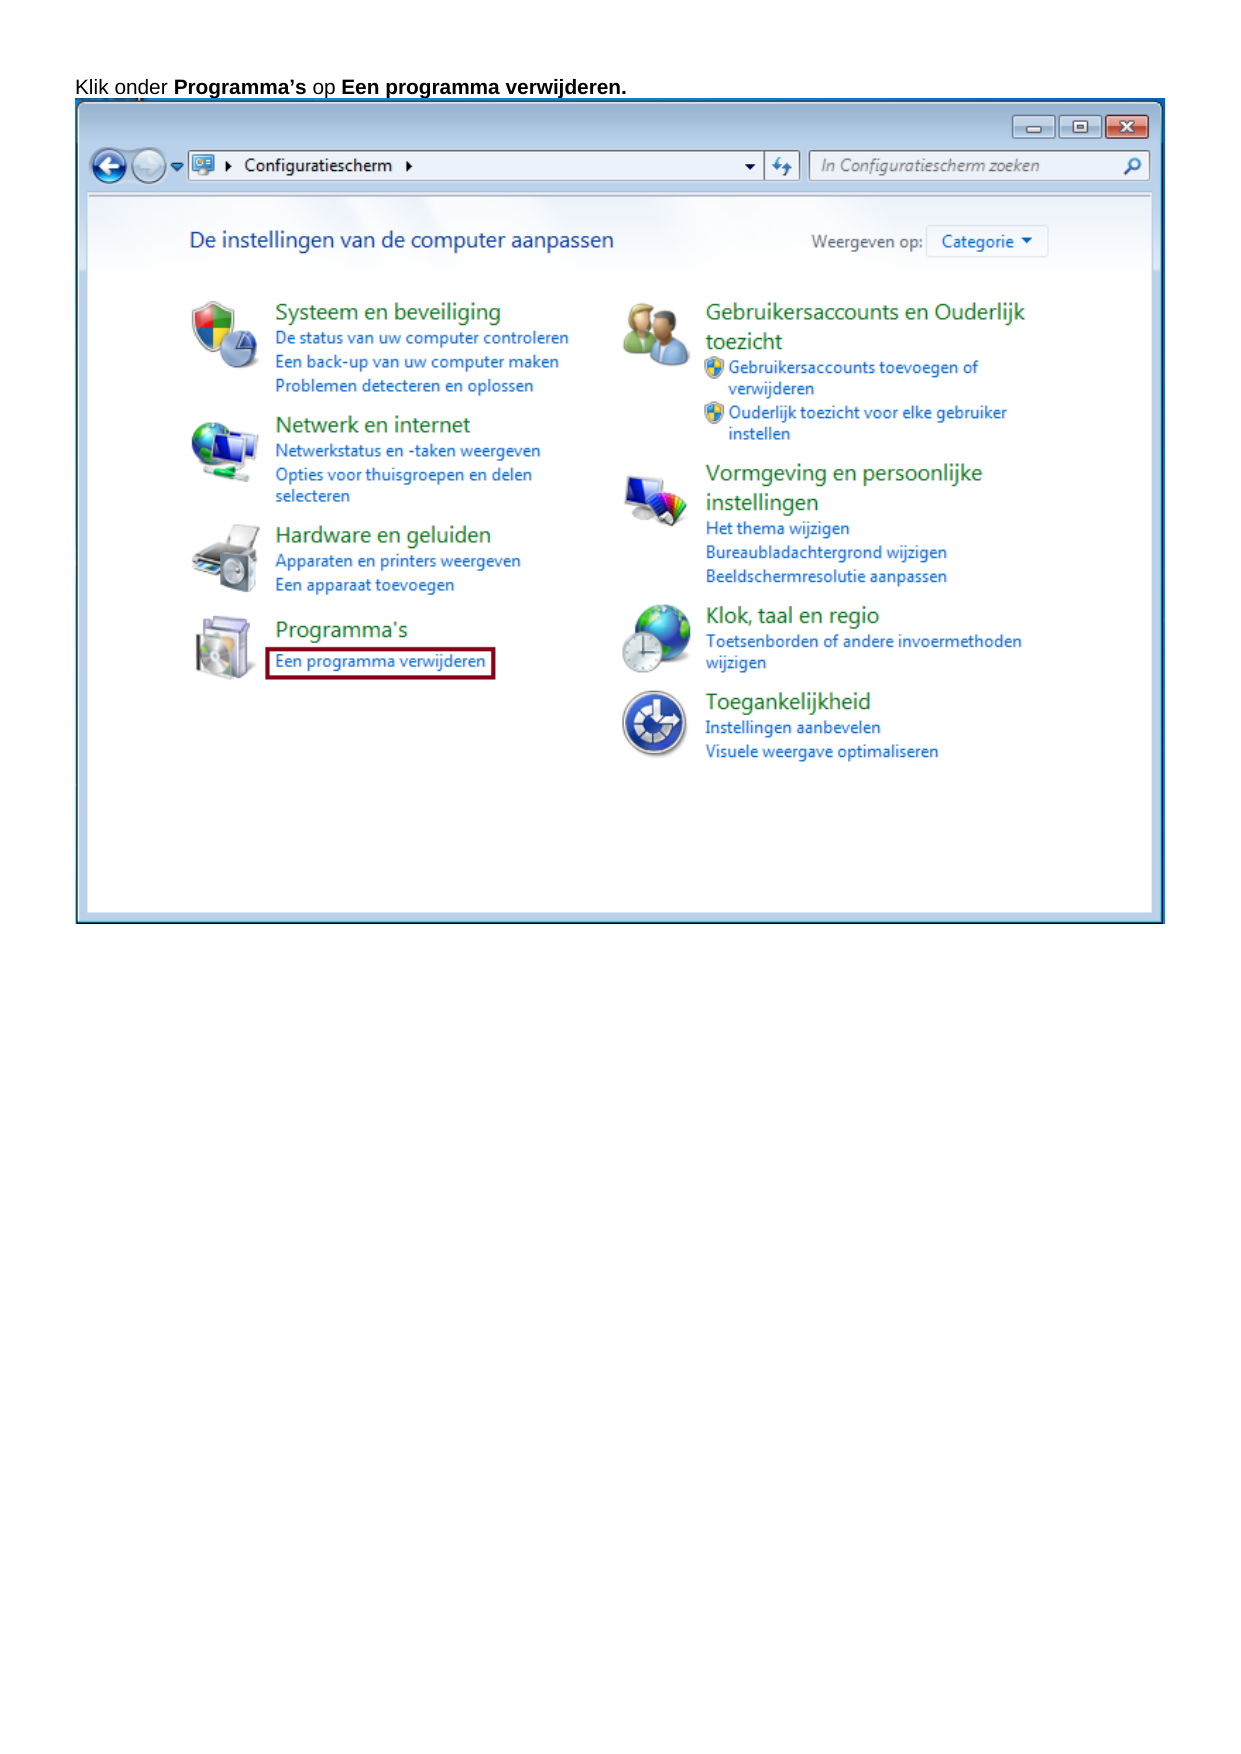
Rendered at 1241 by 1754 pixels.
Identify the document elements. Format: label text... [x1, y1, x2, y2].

text Klik onder Programma’s op Een programma verwijderen. [75, 75, 1165, 98]
picture [75, 98, 1166, 924]
